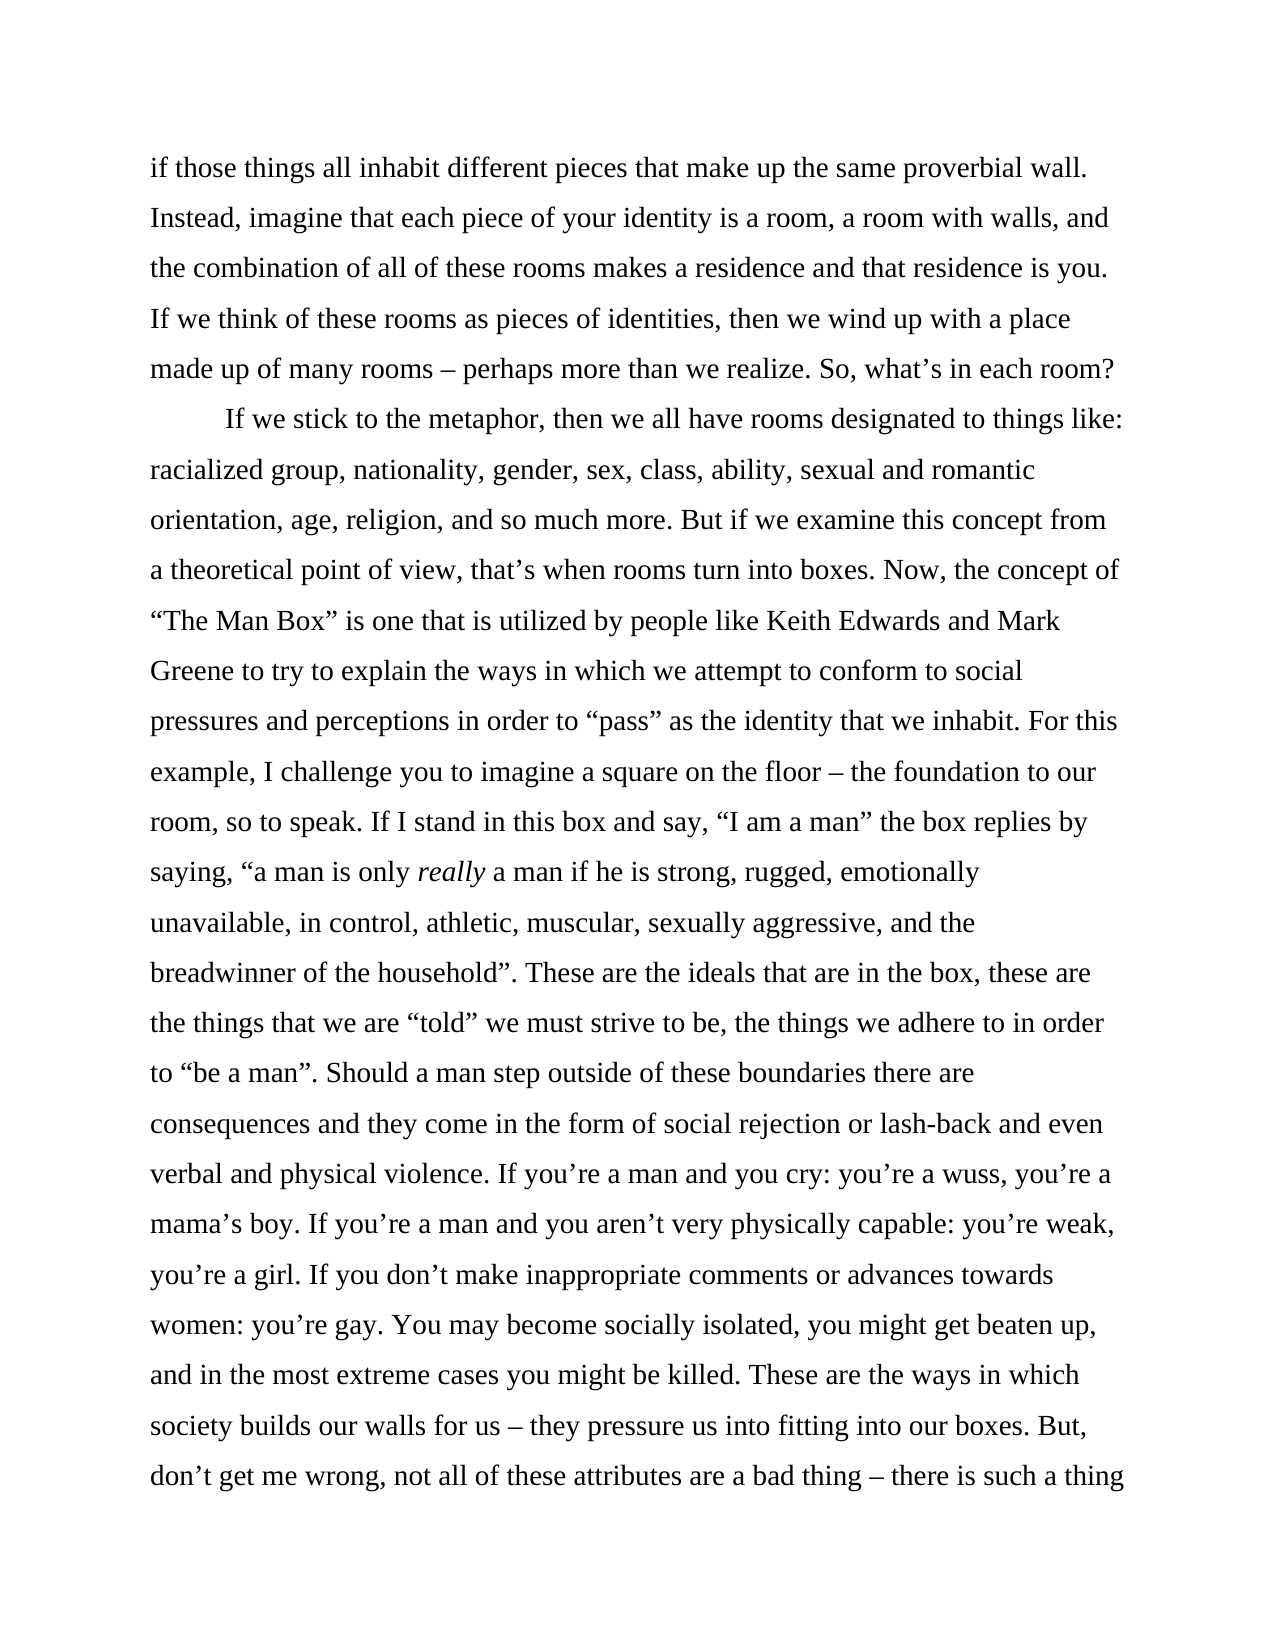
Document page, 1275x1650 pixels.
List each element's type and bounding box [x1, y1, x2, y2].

text [150, 150, 1125, 385]
text [150, 402, 1125, 1492]
